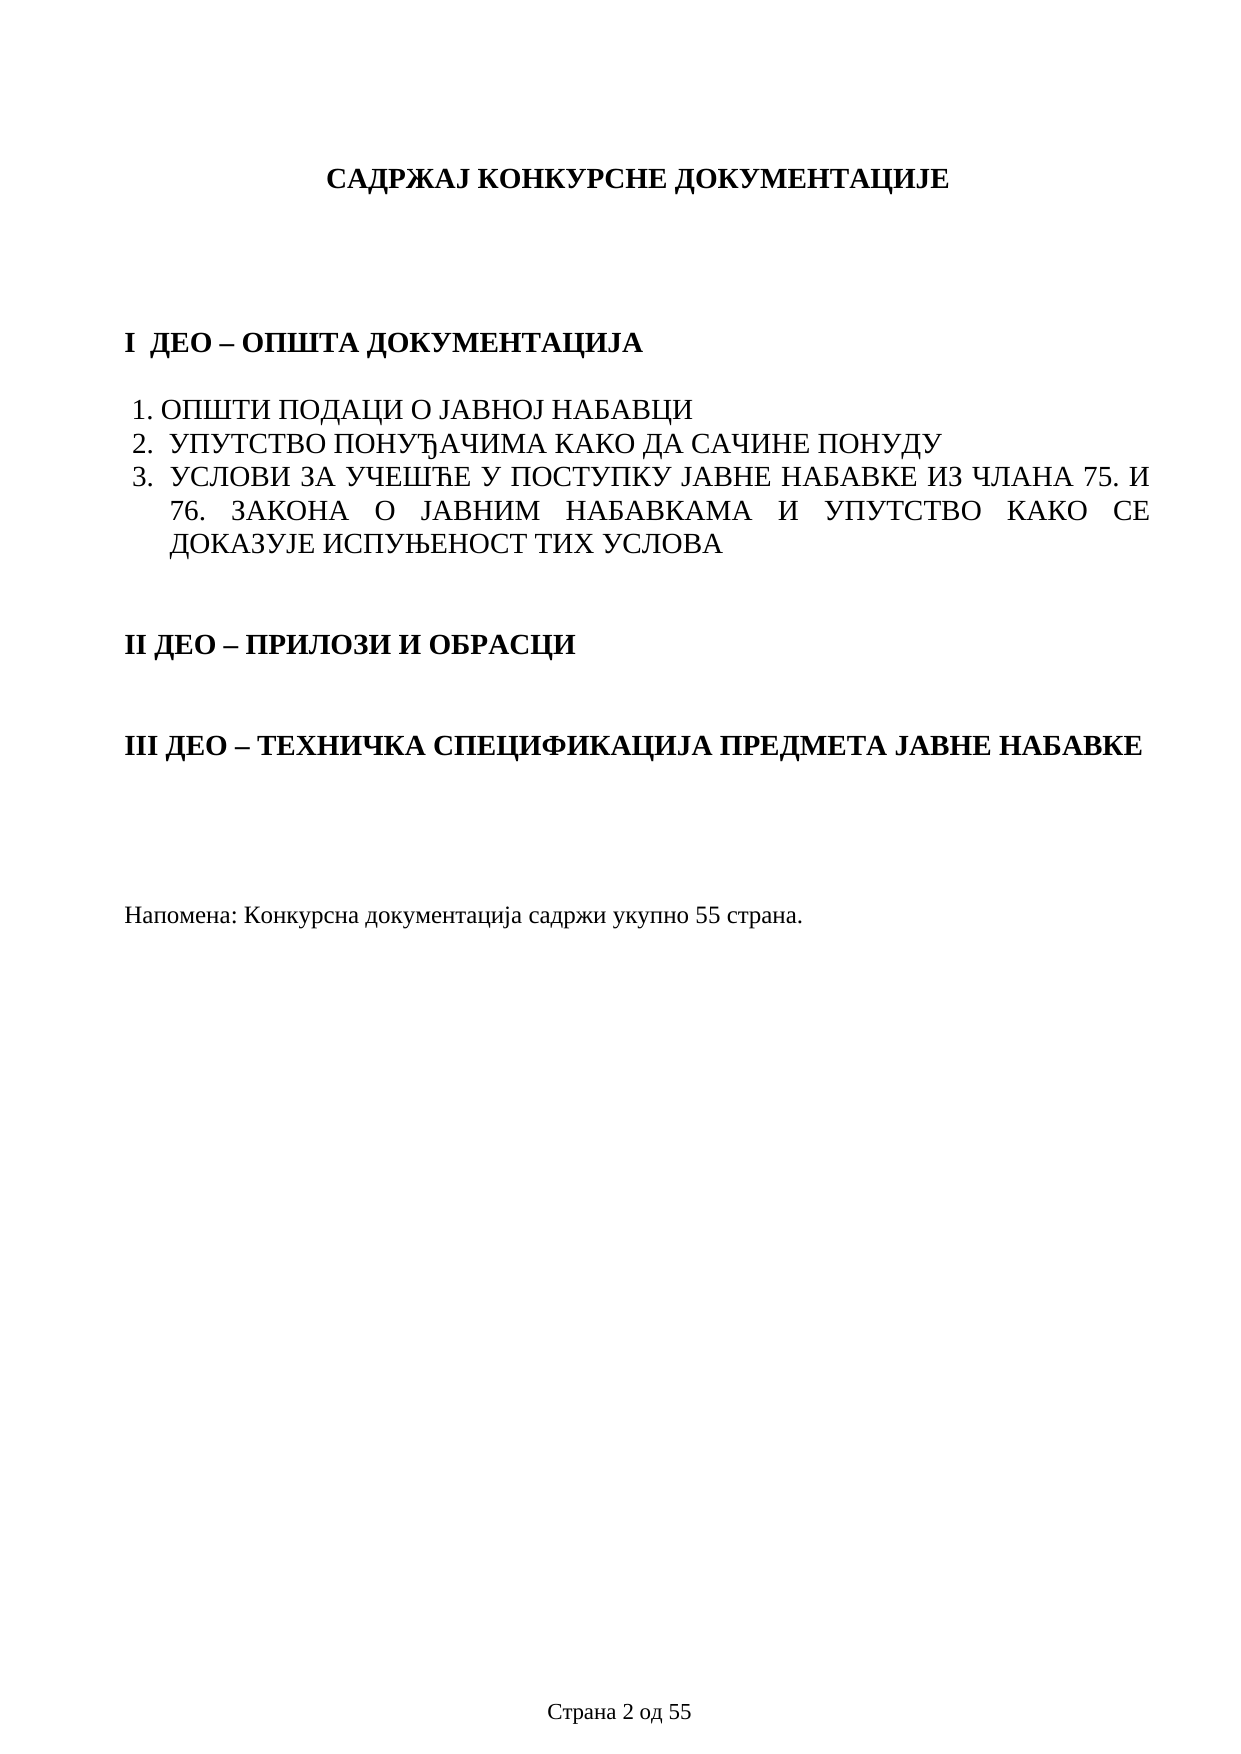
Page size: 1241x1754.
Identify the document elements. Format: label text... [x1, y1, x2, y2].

text III ДЕО – ТЕХНИЧКА СПЕЦИФИКАЦИЈА ПРЕДМЕТА ЈАВНЕ НАБАВКЕ [124, 728, 1152, 761]
text 1. ОПШТИ ПОДАЦИ О ЈАВНОЈ НАБАВЦИ [124, 392, 1152, 426]
list УСЛОВИ ЗА УЧЕШЋЕ У ПОСТУПКУ ЈАВНЕ НАБАВКЕ ИЗ ЧЛАНА 75. И 76. ЗАКОНА О ЈАВНИМ НАБАВКАМА И УПУТСТВО КАКО СЕ ДОКАЗУЈЕ ИСПУЊЕНОСТ ТИХ УСЛОВА [132, 459, 1152, 560]
title САДРЖАЈ КОНКУРСНЕ ДОКУМЕНТАЦИЈЕ [124, 161, 1152, 195]
text Напомена: Конкурсна документација садржи укупно 55 страна. [124, 900, 1152, 929]
text I ДЕО – ОПШТА ДОКУМЕНТАЦИЈА [124, 325, 1152, 359]
text II ДЕО – ПРИЛОЗИ И ОБРАСЦИ [124, 627, 1152, 661]
text 2. УПУТСТВО ПОНУЂАЧИМА КАКО ДА САЧИНЕ ПОНУДУ [132, 426, 1189, 459]
